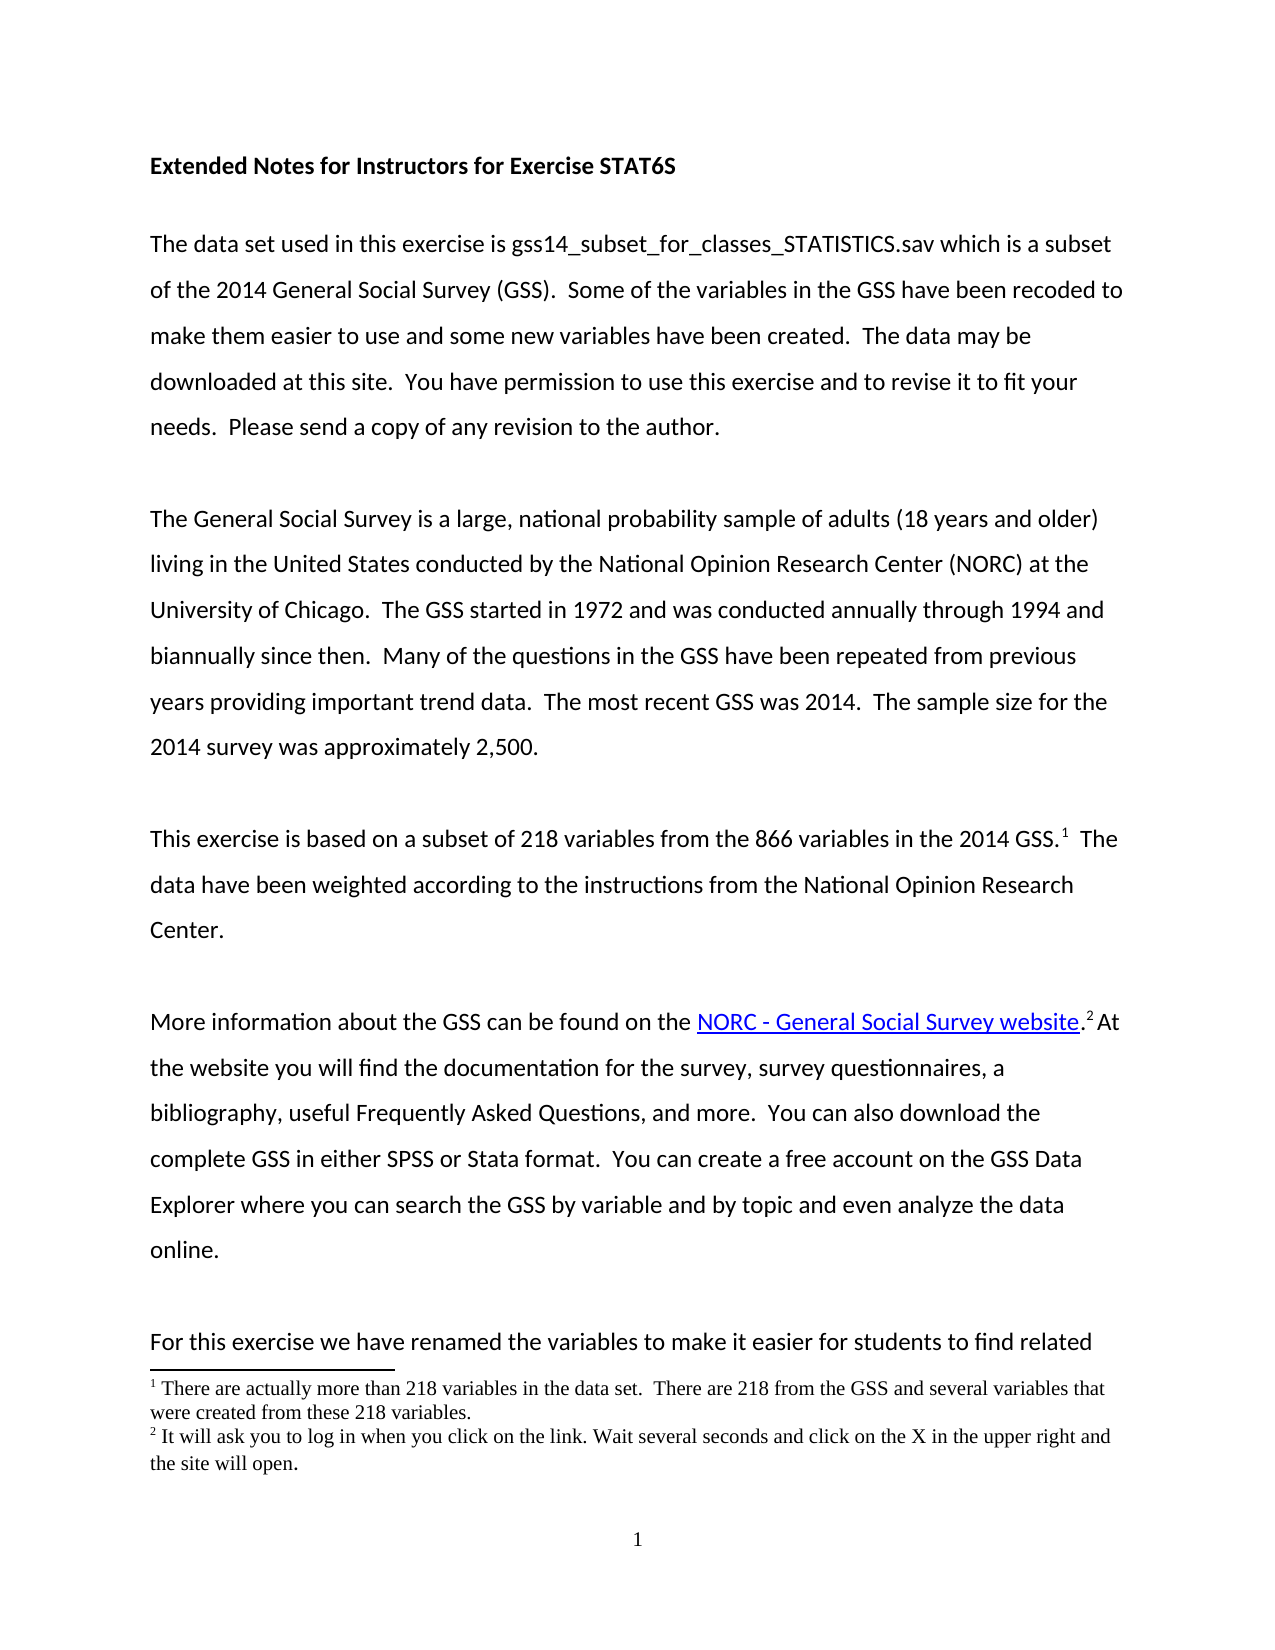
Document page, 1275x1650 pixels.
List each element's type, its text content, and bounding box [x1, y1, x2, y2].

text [150, 1326, 1125, 1357]
text The data set used in this exercise is gss14_subset_for_classes_STATISTICS.sav which is a subset of the 2014 General Social Survey (GSS). Some of the variables in the GSS have been recoded to make them easier to use and some new variables have been created. The data may be downloaded at this site. You have permission to use this exercise and to revise it to fit your needs. Please send a copy of any revision to the author. [150, 228, 1125, 442]
text Extended Notes for Instructors for Exercise STAT6S [150, 150, 1125, 217]
text The General Social Survey is a large, national probability sample of adults (18 years and older) living in the United States conducted by the National Opinion Research Center (NORC) at the University of Chicago. The GSS started in 1972 and was conducted annually through 1994 and biannually since then. Many of the questions in the GSS have been repeated from previous years providing important trend data. The most recent GSS was 2014. The sample size for the 2014 survey was approximately 2,500. [150, 503, 1125, 762]
text This exercise is based on a subset of 218 variables from the 866 variables in the 2014 GSS. The data have been weighted according to the instructions from the National Opinion Research Center. [150, 823, 1125, 945]
text More information about the GSS can be found on the NORC - General Social Survey website. At the website you will find the documentation for the survey, survey questionnaires, a bibliography, useful Frequently Asked Questions, and more. You can also download the complete GSS in either SPSS or Stata format. You can create a free account on the GSS Data Explorer where you can search the GSS by variable and by topic and even analyze the data online. [150, 1006, 1125, 1265]
